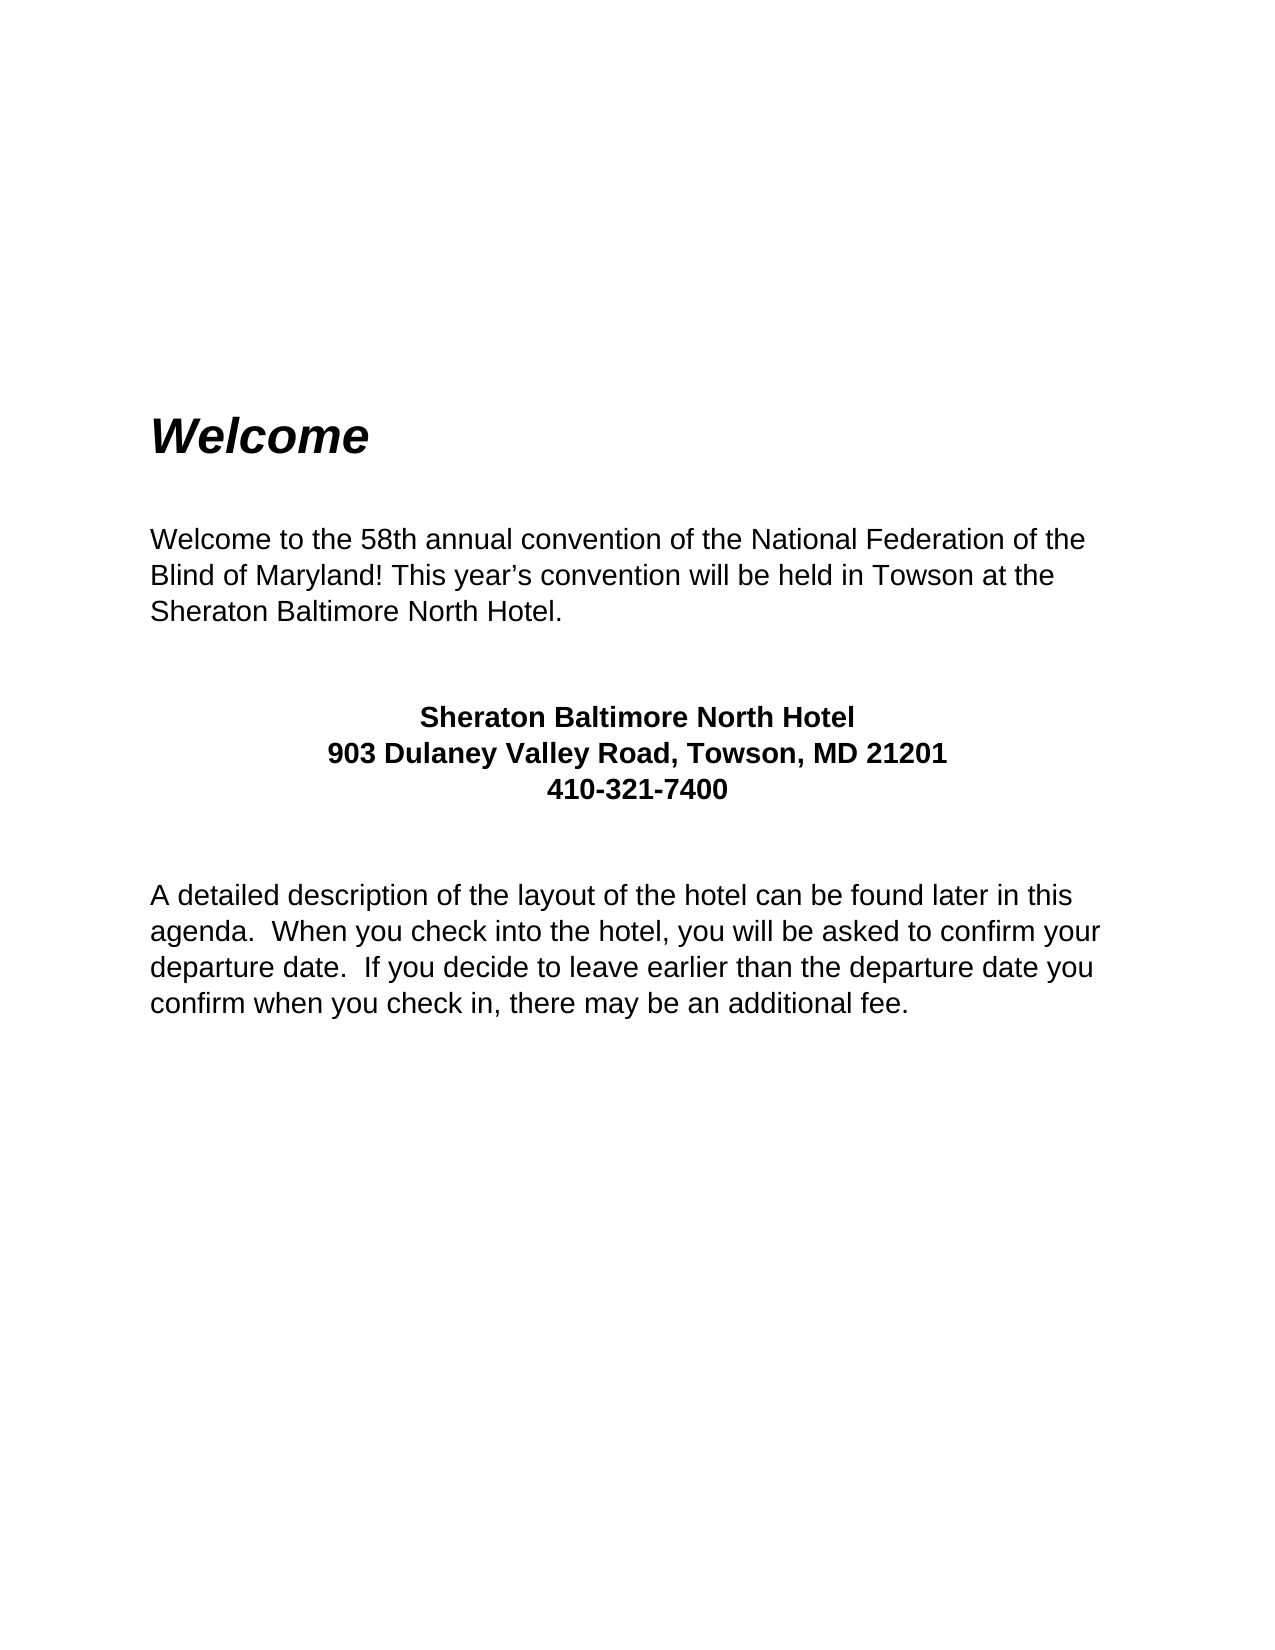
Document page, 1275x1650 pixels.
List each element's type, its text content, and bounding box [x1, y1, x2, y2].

text Sheraton Baltimore North Hotel [150, 700, 1125, 733]
subtitle Welcome [150, 407, 1125, 464]
text Welcome to the 58th annual convention of the National Federation of the Blind of Maryland! This year’s convention will be held in Towson at the Sheraton Baltimore North Hotel. [150, 522, 1125, 628]
text 410-321-7400 [150, 772, 1125, 806]
text 903 Dulaney Valley Road, Towson, MD 21201 [150, 736, 1125, 769]
text A detailed description of the layout of the hotel can be found later in this agenda. When you check into the hotel, you will be asked to confirm your departure date. If you decide to leave earlier than the departure date you confirm when you check in, there may be an additional fee. [150, 878, 1125, 1020]
